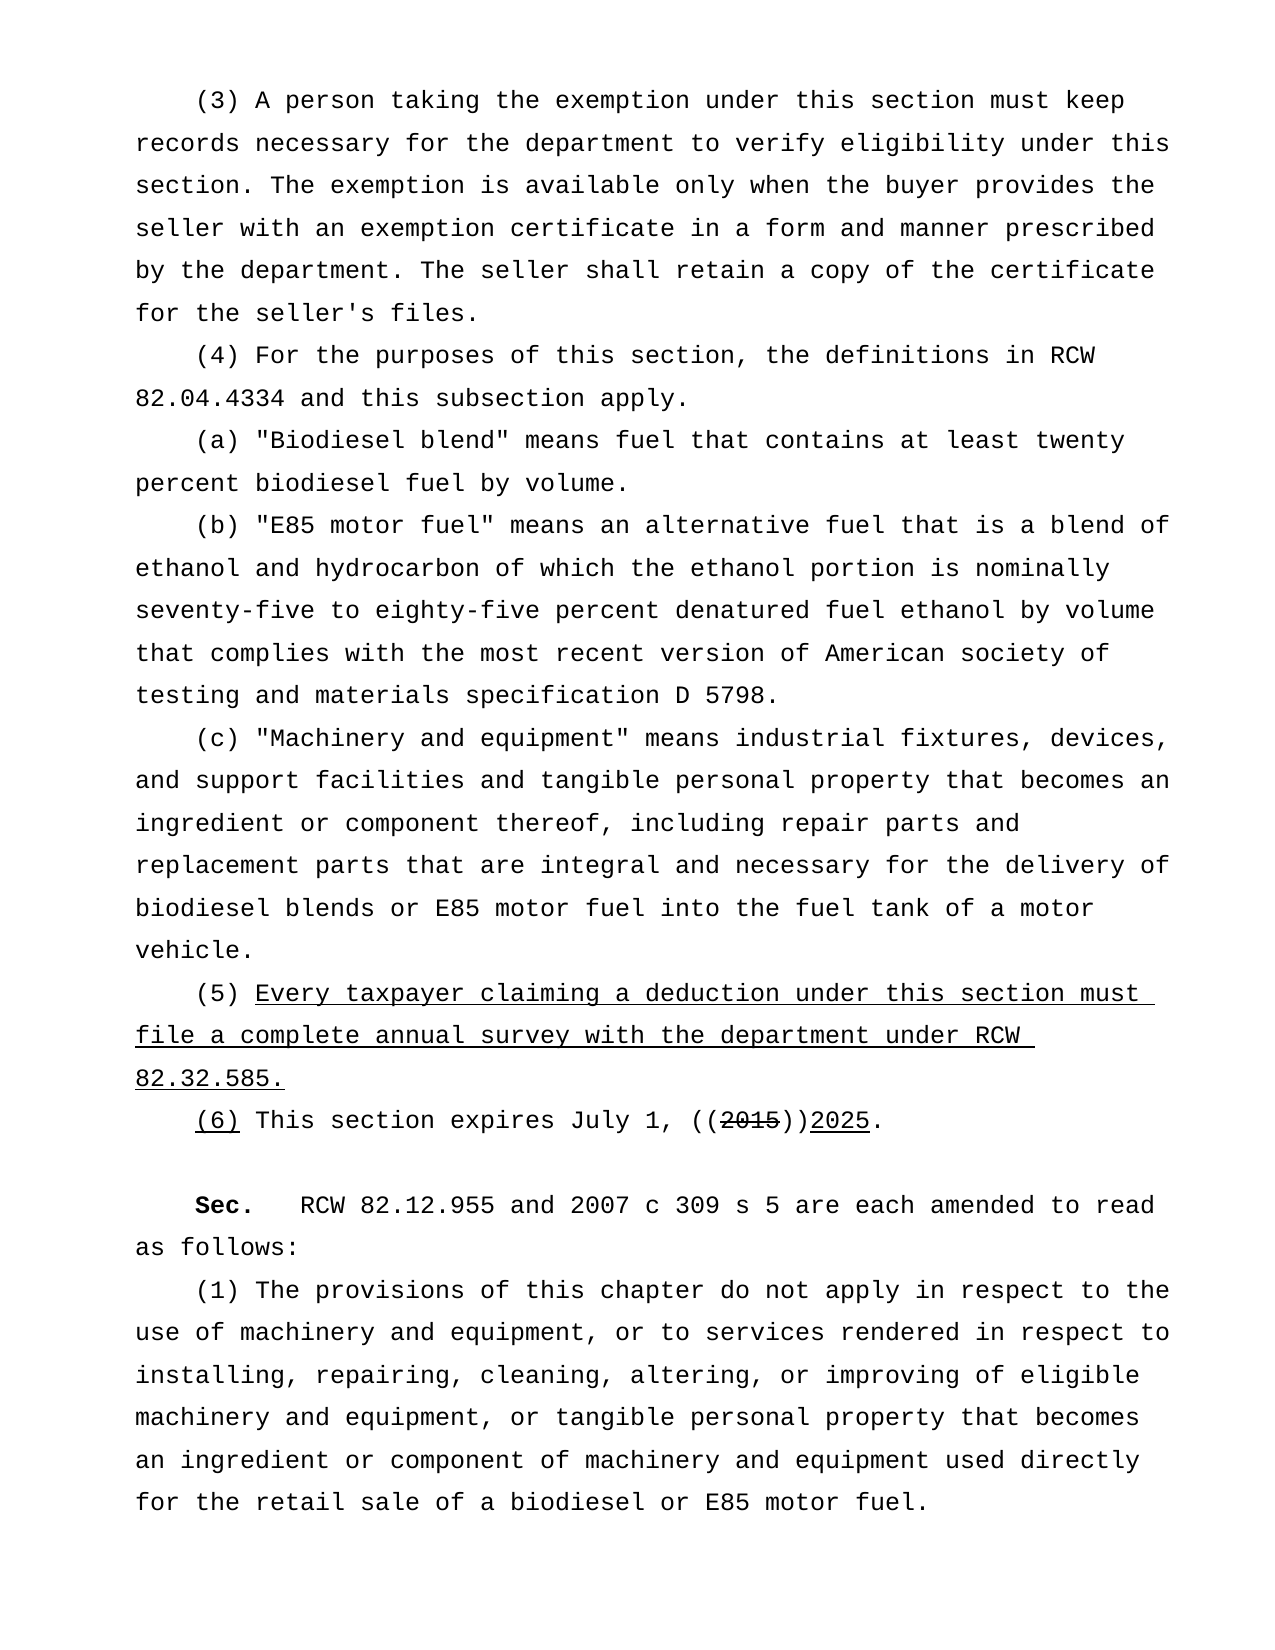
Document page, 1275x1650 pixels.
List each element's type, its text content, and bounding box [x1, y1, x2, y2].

text (6) This section expires July 1, ((2015))2025. [135, 1095, 1170, 1137]
text (4) For the purposes of this section, the definitions in RCW 82.04.4334 and this subsection apply. [135, 330, 1170, 415]
text (3) A person taking the exemption under this section must keep records necessary for the department to verify eligibility under this section. The exemption is available only when the buyer provides the seller with an exemption certificate in a form and manner prescribed by the department. The seller shall retain a copy of the certificate for the seller's files. [135, 75, 1170, 330]
text (c) "Machinery and equipment" means industrial fixtures, devices, and support facilities and tangible personal property that becomes an ingredient or component thereof, including repair parts and replacement parts that are integral and necessary for the delivery of biodiesel blends or E85 motor fuel into the fuel tank of a motor vehicle. [135, 712, 1170, 967]
text (1) The provisions of this chapter do not apply in respect to the use of machinery and equipment, or to services rendered in respect to installing, repairing, cleaning, altering, or improving of eligible machinery and equipment, or tangible personal property that becomes an ingredient or component of machinery and equipment used directly for the retail sale of a biodiesel or E85 motor fuel. [135, 1264, 1170, 1519]
text (a) "Biodiesel blend" means fuel that contains at least twenty percent biodiesel fuel by volume. [135, 415, 1170, 500]
text (5) Every taxpayer claiming a deduction under this section must file a complete annual survey with the department under RCW 82.32.585. [135, 967, 1170, 1095]
text (b) "E85 motor fuel" means an alternative fuel that is a blend of ethanol and hydrocarbon of which the ethanol portion is nominally seventy-five to eighty-five percent denatured fuel ethanol by volume that complies with the most recent version of American society of testing and materials specification D 5798. [135, 500, 1170, 712]
text Sec. RCW 82.12.955 and 2007 c 309 s 5 are each amended to read as follows: [135, 1179, 1170, 1264]
